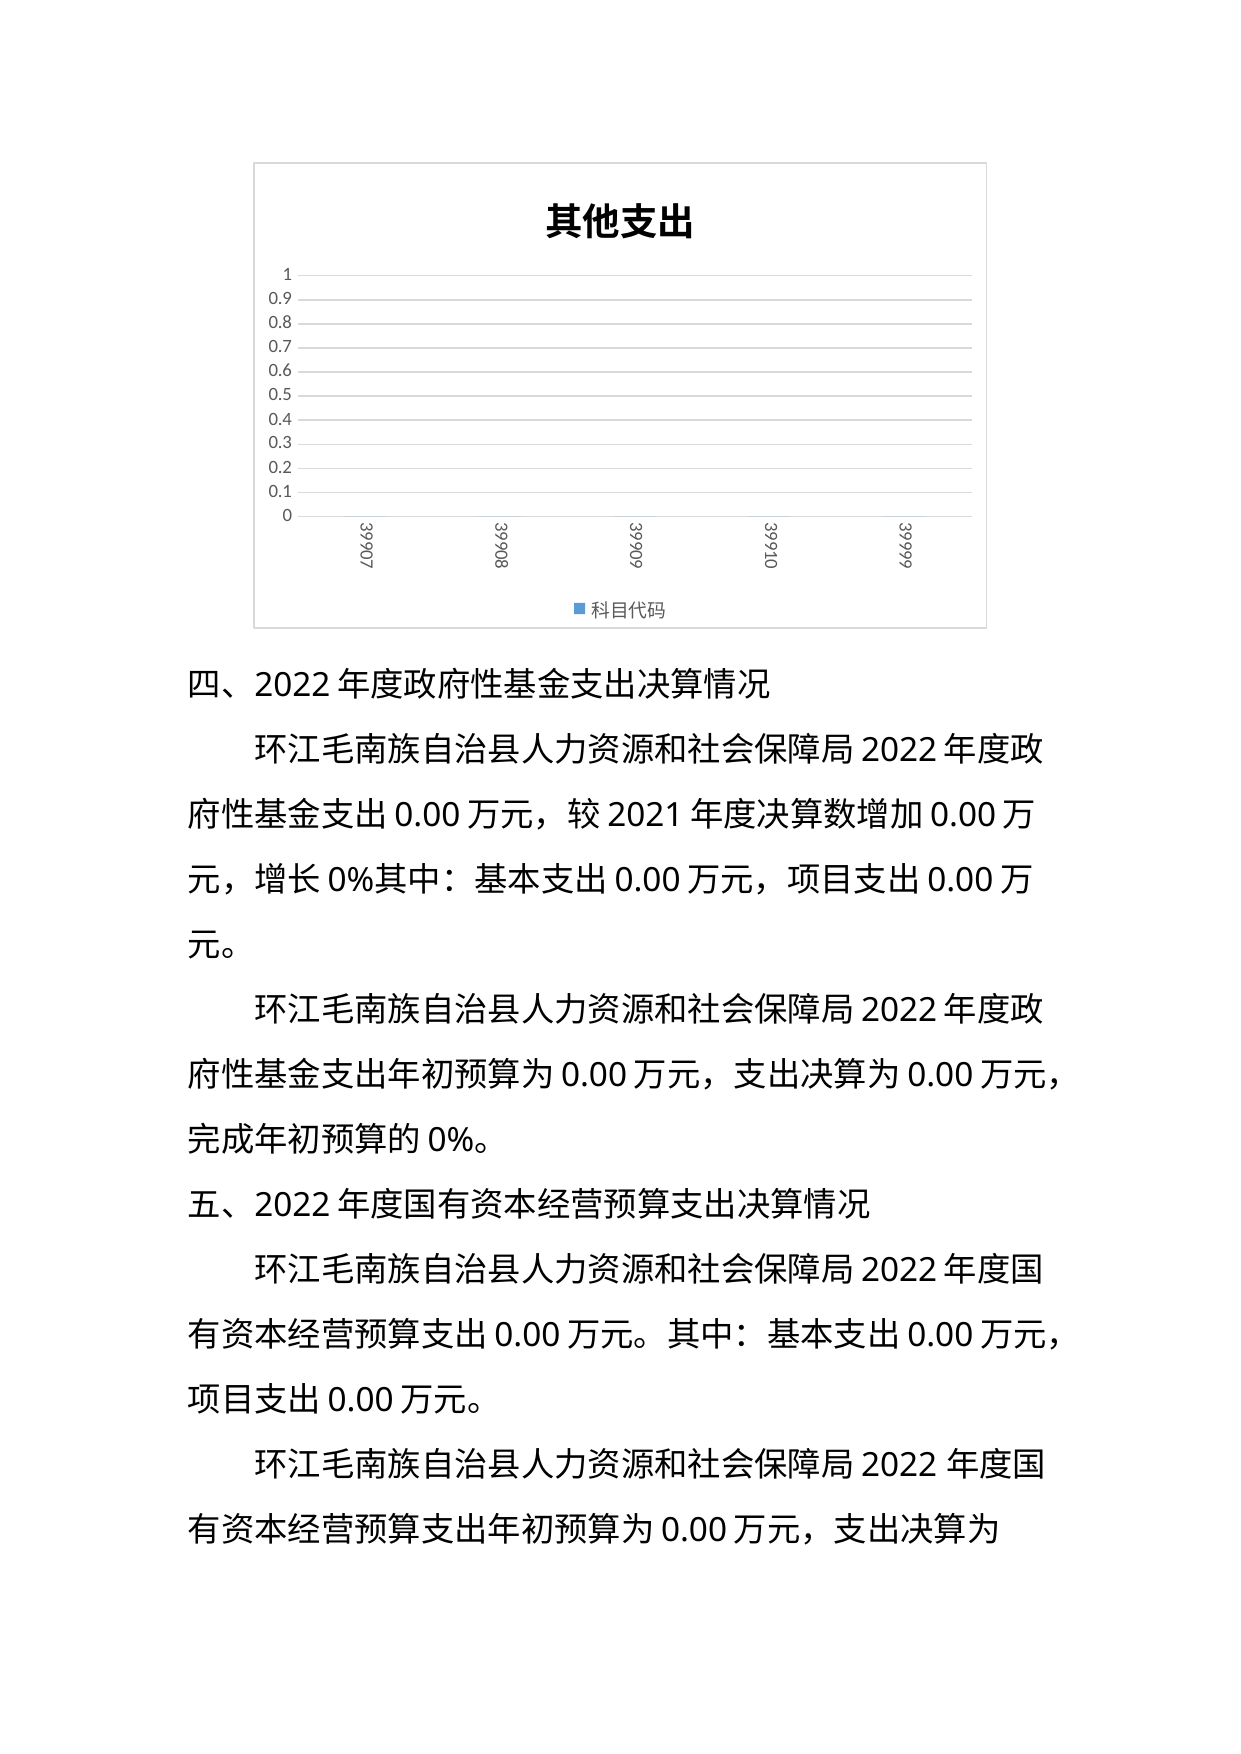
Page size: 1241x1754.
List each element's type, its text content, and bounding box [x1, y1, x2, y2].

text 环江毛南族自治县人力资源和社会保障局2022年度政府性基金支出年初预算为0.00万元，支出决算为0.00万元，完成年初预算的0%。 [187, 974, 1053, 1169]
text 环江毛南族自治县人力资源和社会保障局2022年度政府性基金支出0.00万元，较2021年度决算数增加0.00万元，增长0%其中：基本支出0.00万元，项目支出0.00万元。 [187, 714, 1053, 974]
text 五、2022年度国有资本经营预算支出决算情况 [187, 1169, 1053, 1234]
text 环江毛南族自治县人力资源和社会保障局2022年度国有资本经营预算支出0.00万元。其中：基本支出0.00万元，项目支出0.00万元。 [187, 1234, 1053, 1429]
text 四、2022年度政府性基金支出决算情况 [187, 649, 1053, 714]
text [187, 1429, 1053, 1559]
